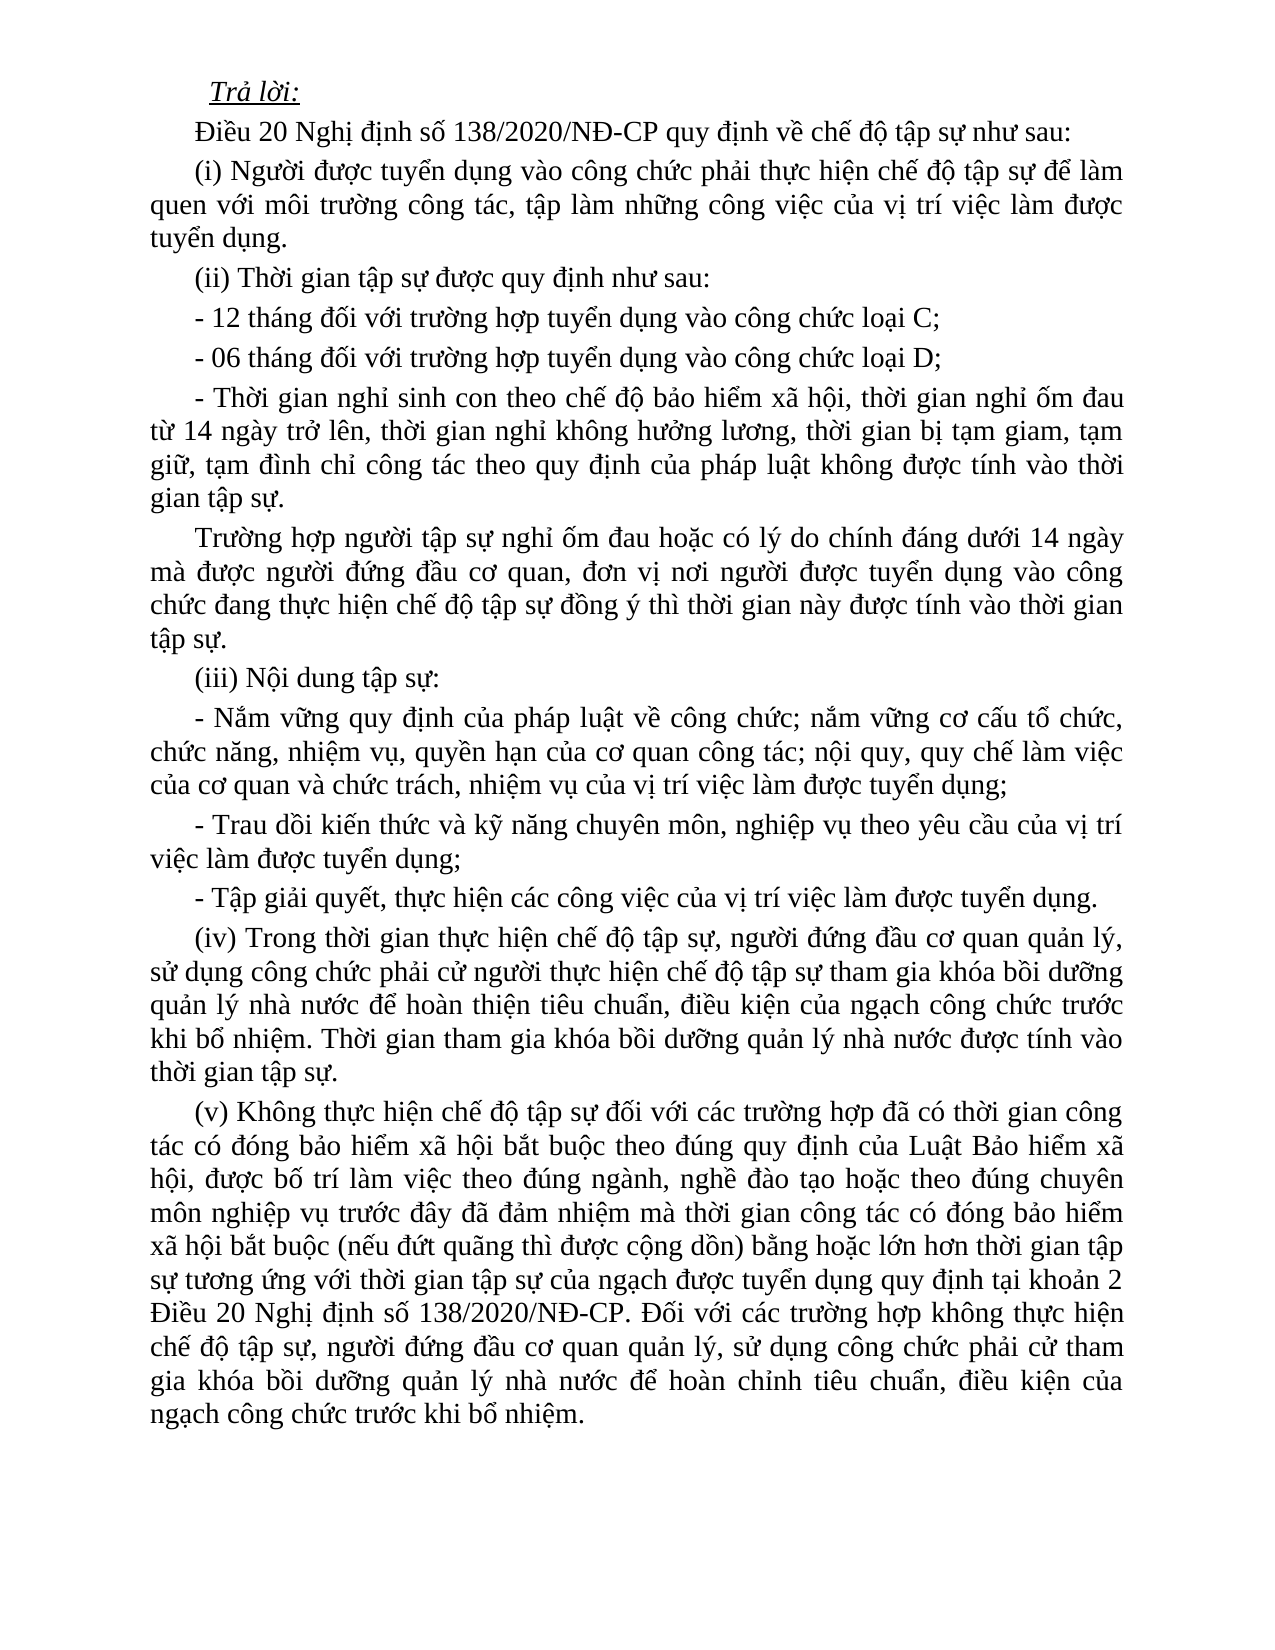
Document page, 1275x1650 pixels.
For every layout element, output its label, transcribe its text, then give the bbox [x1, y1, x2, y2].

text (ii) Thời gian tập sự được quy định như sau: [150, 260, 1125, 294]
text - Tập giải quyết, thực hiện các công việc của vị trí việc làm được tuyển dụng. [150, 881, 1125, 914]
text - Thời gian nghỉ sinh con theo chế độ bảo hiểm xã hội, thời gian nghỉ ốm đau từ 14 ngày trở lên, thời gian nghỉ không hưởng lương, thời gian bị tạm giam, tạm giữ, tạm đình chỉ công tác theo quy định của pháp luật không được tính vào thời gian tập sự. [150, 380, 1125, 514]
text - Trau dồi kiến thức và kỹ năng chuyên môn, nghiệp vụ theo yêu cầu của vị trí việc làm được tuyển dụng; [150, 807, 1125, 874]
text - 06 tháng đối với trường hợp tuyển dụng vào công chức loại D; [150, 340, 1125, 373]
text Trường hợp người tập sự nghỉ ốm đau hoặc có lý do chính đáng dưới 14 ngày mà được người đứng đầu cơ quan, đơn vị nơi người được tuyển dụng vào công chức đang thực hiện chế độ tập sự đồng ý thì thời gian này được tính vào thời gian tập sự. [150, 520, 1125, 654]
text Điều 20 Nghị định số 138/2020/NĐ-CP quy định về chế độ tập sự như sau: [150, 114, 1125, 147]
text (iii) Nội dung tập sự: [150, 661, 1125, 694]
text - 12 tháng đối với trường hợp tuyển dụng vào công chức loại C; [150, 300, 1125, 334]
subtitle Trả lời: [209, 74, 1125, 107]
text - Nắm vững quy định của pháp luật về công chức; nắm vững cơ cấu tổ chức, chức năng, nhiệm vụ, quyền hạn của cơ quan công tác; nội quy, quy chế làm việc của cơ quan và chức trách, nhiệm vụ của vị trí việc làm được tuyển dụng; [150, 700, 1125, 801]
text (iv) Trong thời gian thực hiện chế độ tập sự, người đứng đầu cơ quan quản lý, sử dụng công chức phải cử người thực hiện chế độ tập sự tham gia khóa bồi dưỡng quản lý nhà nước để hoàn thiện tiêu chuẩn, điều kiện của ngạch công chức trước khi bổ nhiệm. Thời gian tham gia khóa bồi dưỡng quản lý nhà nước được tính vào thời gian tập sự. [150, 920, 1125, 1088]
text (i) Người được tuyển dụng vào công chức phải thực hiện chế độ tập sự để làm quen với môi trường công tác, tập làm những công việc của vị trí việc làm được tuyển dụng. [150, 153, 1125, 254]
text (v) Không thực hiện chế độ tập sự đối với các trường hợp đã có thời gian công tác có đóng bảo hiểm xã hội bắt buộc theo đúng quy định của Luật Bảo hiểm xã hội, được bố trí làm việc theo đúng ngành, nghề đào tạo hoặc theo đúng chuyên môn nghiệp vụ trước đây đã đảm nhiệm mà thời gian công tác có đóng bảo hiểm xã hội bắt buộc (nếu đứt quãng thì được cộng dồn) bằng hoặc lớn hơn thời gian tập sự tương ứng với thời gian tập sự của ngạch được tuyển dụng quy định tại khoản 2 Điều 20 Nghị định số 138/2020/NĐ-CP. Đối với các trường hợp không thực hiện chế độ tập sự, người đứng đầu cơ quan quản lý, sử dụng công chức phải cử tham gia khóa bồi dưỡng quản lý nhà nước để hoàn chỉnh tiêu chuẩn, điều kiện của ngạch công chức trước khi bổ nhiệm. [150, 1094, 1125, 1430]
